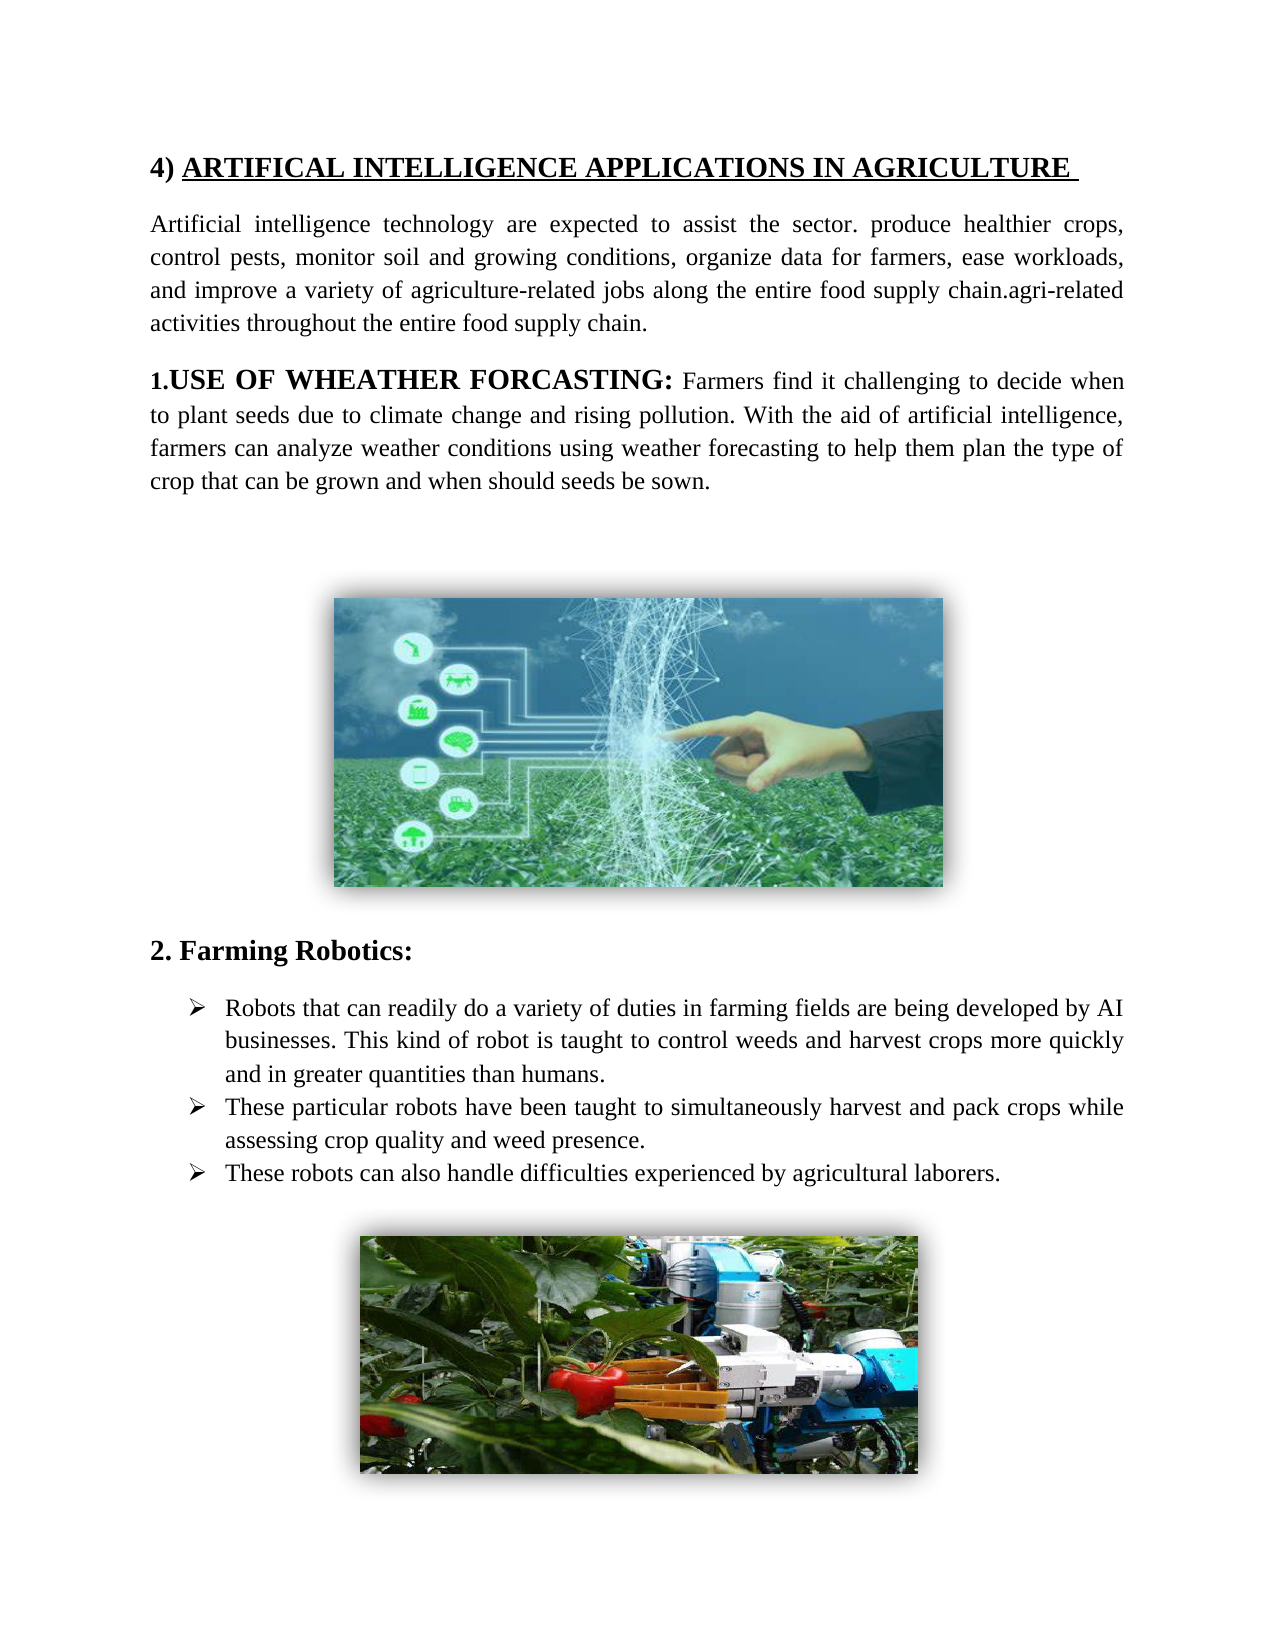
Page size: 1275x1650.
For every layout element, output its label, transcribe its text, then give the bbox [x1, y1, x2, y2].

text 4) ARTIFICAL INTELLIGENCE APPLICATIONS IN AGRICULTURE [150, 150, 1125, 183]
picture [334, 598, 943, 887]
list Robots that can readily do a variety of duties in farming fields are being developed by AI businesses. This kind of robot is taught to control weeds and harvest crops more quickly and in greater quantities than humans. [187, 993, 1125, 1087]
list These robots can also handle difficulties experienced by agricultural laborers. [187, 1158, 1125, 1186]
picture [360, 1236, 918, 1474]
list These particular robots have been taught to simultaneously harvest and pack crops while assessing crop quality and weed presence. [187, 1092, 1125, 1153]
text Artificial intelligence technology are expected to assist the sector. produce healthier crops, control pests, monitor soil and growing conditions, organize data for farmers, ease workloads, and improve a variety of agriculture-related jobs along the entire food supply chain.agri-related activities throughout the entire food supply chain. [150, 209, 1125, 337]
text 2. Farming Robotics: [150, 933, 1125, 967]
text 1.USE OF WHEATHER FORCASTING: Farmers find it challenging to decide when to plant seeds due to climate change and rising pollution. With the aid of artificial intelligence, farmers can analyze weather conditions using weather forecasting to help them plan the type of crop that can be grown and when should seeds be sown. [150, 362, 1125, 495]
